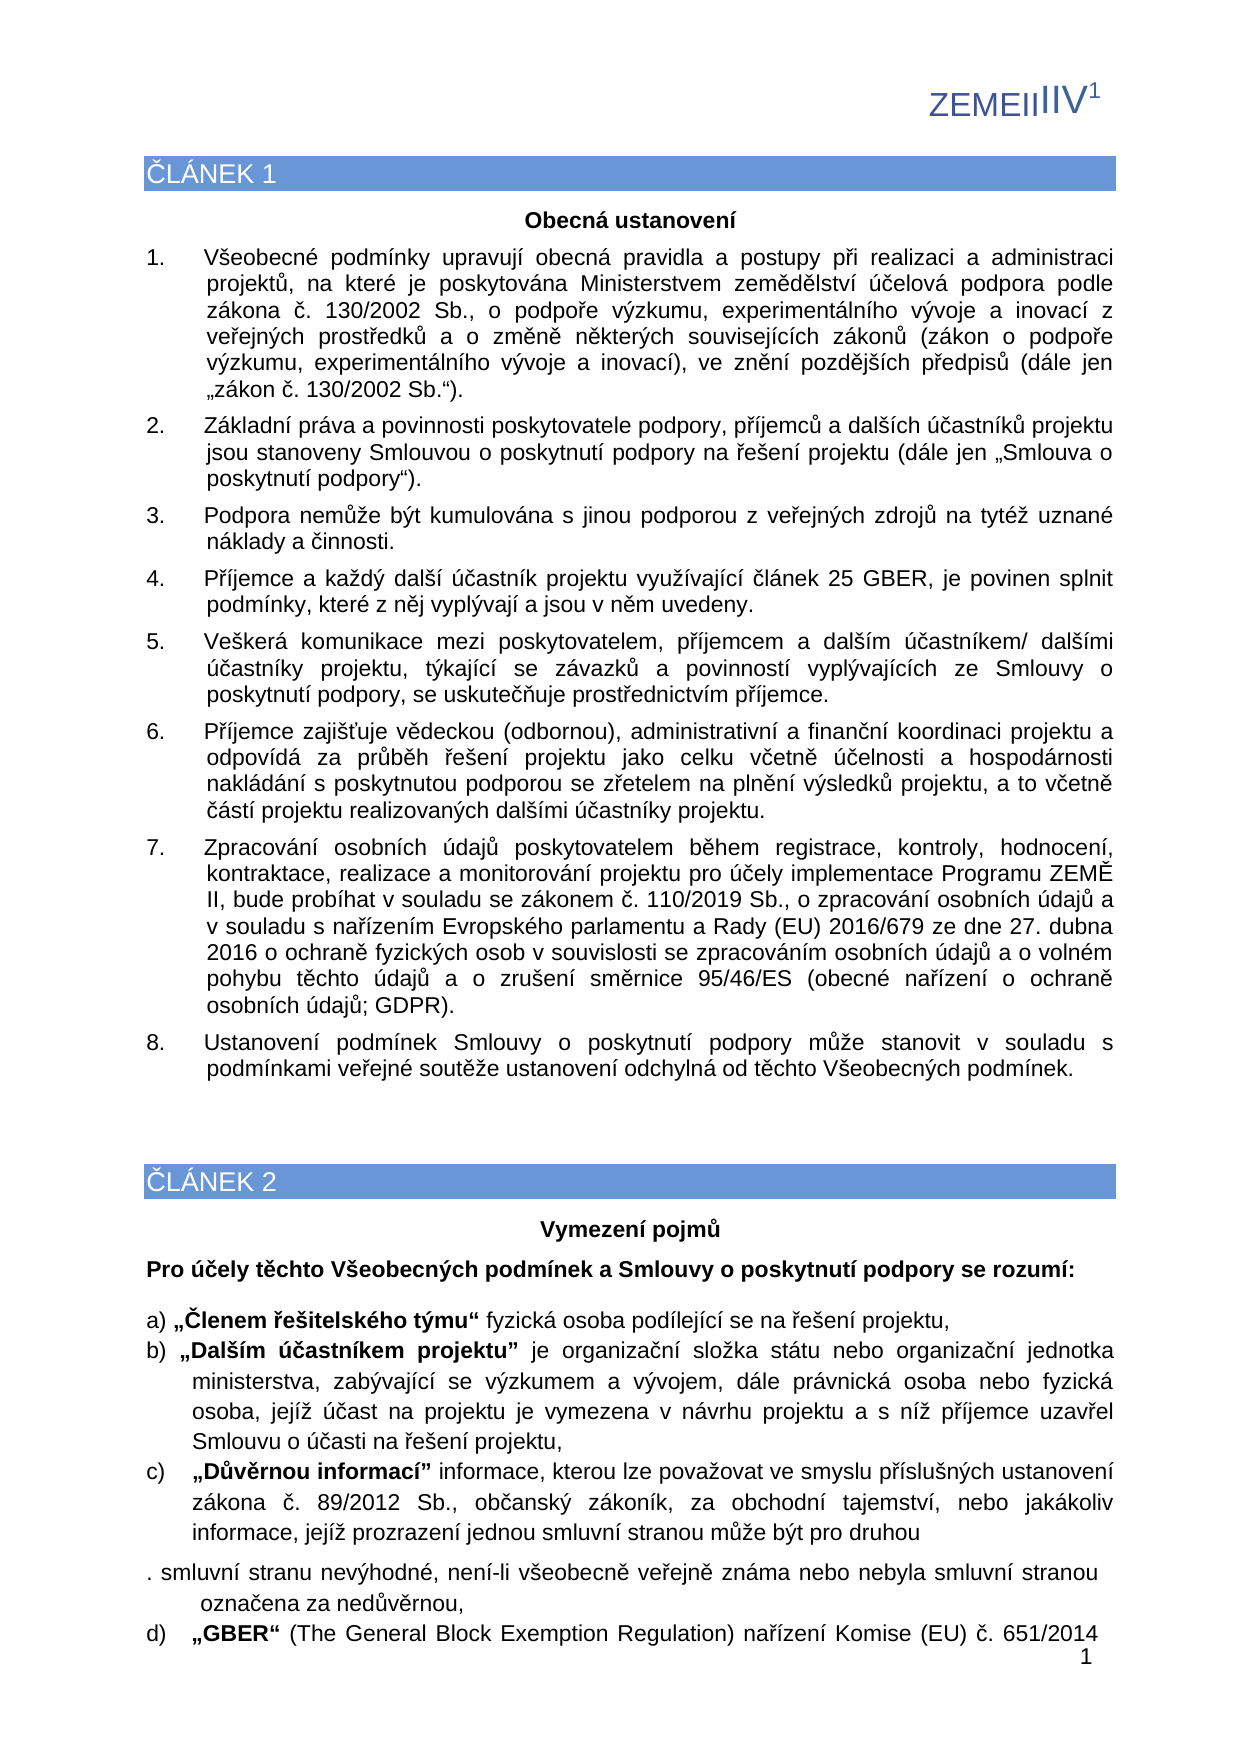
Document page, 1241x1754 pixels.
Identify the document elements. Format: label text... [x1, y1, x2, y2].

text a) „Členem řešitelského týmu“ fyzická osoba podílející se na řešení projektu, [146, 1307, 1114, 1333]
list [146, 1620, 1099, 1646]
list „Důvěrnou informací” informace, kterou lze považovat ve smyslu příslušných ustanovení zákona č. 89/2012 Sb., občanský zákoník, za obchodní tajemství, nebo jakákoliv informace, jejíž prozrazení jednou smluvní stranou může být pro druhou [146, 1458, 1114, 1545]
list Základní práva a povinnosti poskytovatele podpory, příjemců a dalších účastníků projektu jsou stanoveny Smlouvou o poskytnutí podpory na řešení projektu (dále jen „Smlouva o poskytnutí podpory“). [146, 412, 1114, 492]
text IIV1 [1039, 77, 1113, 122]
text Vymezení pojmů [146, 1216, 1114, 1242]
list Ustanovení podmínek Smlouvy o poskytnutí podpory může stanovit v souladu s podmínkami veřejné soutěže ustanovení odchylná od těchto Všeobecných podmínek. [146, 1028, 1114, 1081]
list Příjemce a každý další účastník projektu využívající článek 25 GBER, je povinen splnit podmínky, které z něj vyplývají a jsou v něm uvedeny. [146, 565, 1114, 618]
text ČLÁNEK 2 [146, 1166, 1114, 1197]
text ZEMEII [929, 85, 1052, 123]
list Příjemce zajišťuje vědeckou (odbornou), administrativní a finanční koordinaci projektu a odpovídá za průběh řešení projektu jako celku včetně účelnosti a hospodárnosti nakládání s poskytnutou podporou se zřetelem na plnění výsledků projektu, a to včetně částí projektu realizovaných dalšími účastníky projektu. [146, 718, 1114, 823]
list Veškerá komunikace mezi poskytovatelem, příjemcem a dalším účastníkem/ dalšími účastníky projektu, týkající se závazků a povinností vyplývajících ze Smlouvy o poskytnutí podpory, se uskutečňuje prostřednictvím příjemce. [146, 628, 1114, 707]
list Zpracování osobních údajů poskytovatelem během registrace, kontroly, hodnocení, kontraktace, realizace a monitorování projektu pro účely implementace Programu ZEMĚ II, bude probíhat v souladu se zákonem č. 110/2019 Sb., o zpracování osobních údajů a v souladu s nařízením Evropského parlamentu a Rady (EU) 2016/679 ze dne 27. dubna 2016 o ochraně fyzických osob v souvislosti se zpracováním osobních údajů a o volném pohybu těchto údajů a o zrušení směrnice 95/46/ES (obecné nařízení o ochraně osobních údajů; GDPR). [146, 833, 1114, 1018]
text Pro účely těchto Všeobecných podmínek a Smlouvy o poskytnutí podpory se rozumí: [146, 1256, 1114, 1282]
text . smluvní stranu nevýhodné, není-li všeobecně veřejně známa nebo nebyla smluvní stranou označena za nedůvěrnou, [146, 1559, 1099, 1616]
list Podpora nemůže být kumulována s jinou podporou z veřejných zdrojů na tytéž uznané náklady a činnosti. [146, 502, 1114, 555]
list Všeobecné podmínky upravují obecná pravidla a postupy při realizaci a administraci projektů, na které je poskytována Ministerstvem zemědělství účelová podpora podle zákona č. 130/2002 Sb., o podpoře výzkumu, experimentálního vývoje a inovací z veřejných prostředků a o změně některých souvisejících zákonů (zákon o podpoře výzkumu, experimentálního vývoje a inovací), ve znění pozdějších předpisů (dále jen „zákon č. 130/2002 Sb.“). [146, 244, 1114, 402]
text ČLÁNEK 1 [146, 158, 1114, 189]
text b) „Dalším účastníkem projektu” je organizační složka státu nebo organizační jednotka ministerstva, zabývající se výzkumem a vývojem, dále právnická osoba nebo fyzická osoba, jejíž účast na projektu je vymezena v návrhu projektu a s níž příjemce uzavřel Smlouvu o účasti na řešení projektu, [146, 1337, 1114, 1454]
text Obecná ustanovení [146, 207, 1114, 233]
